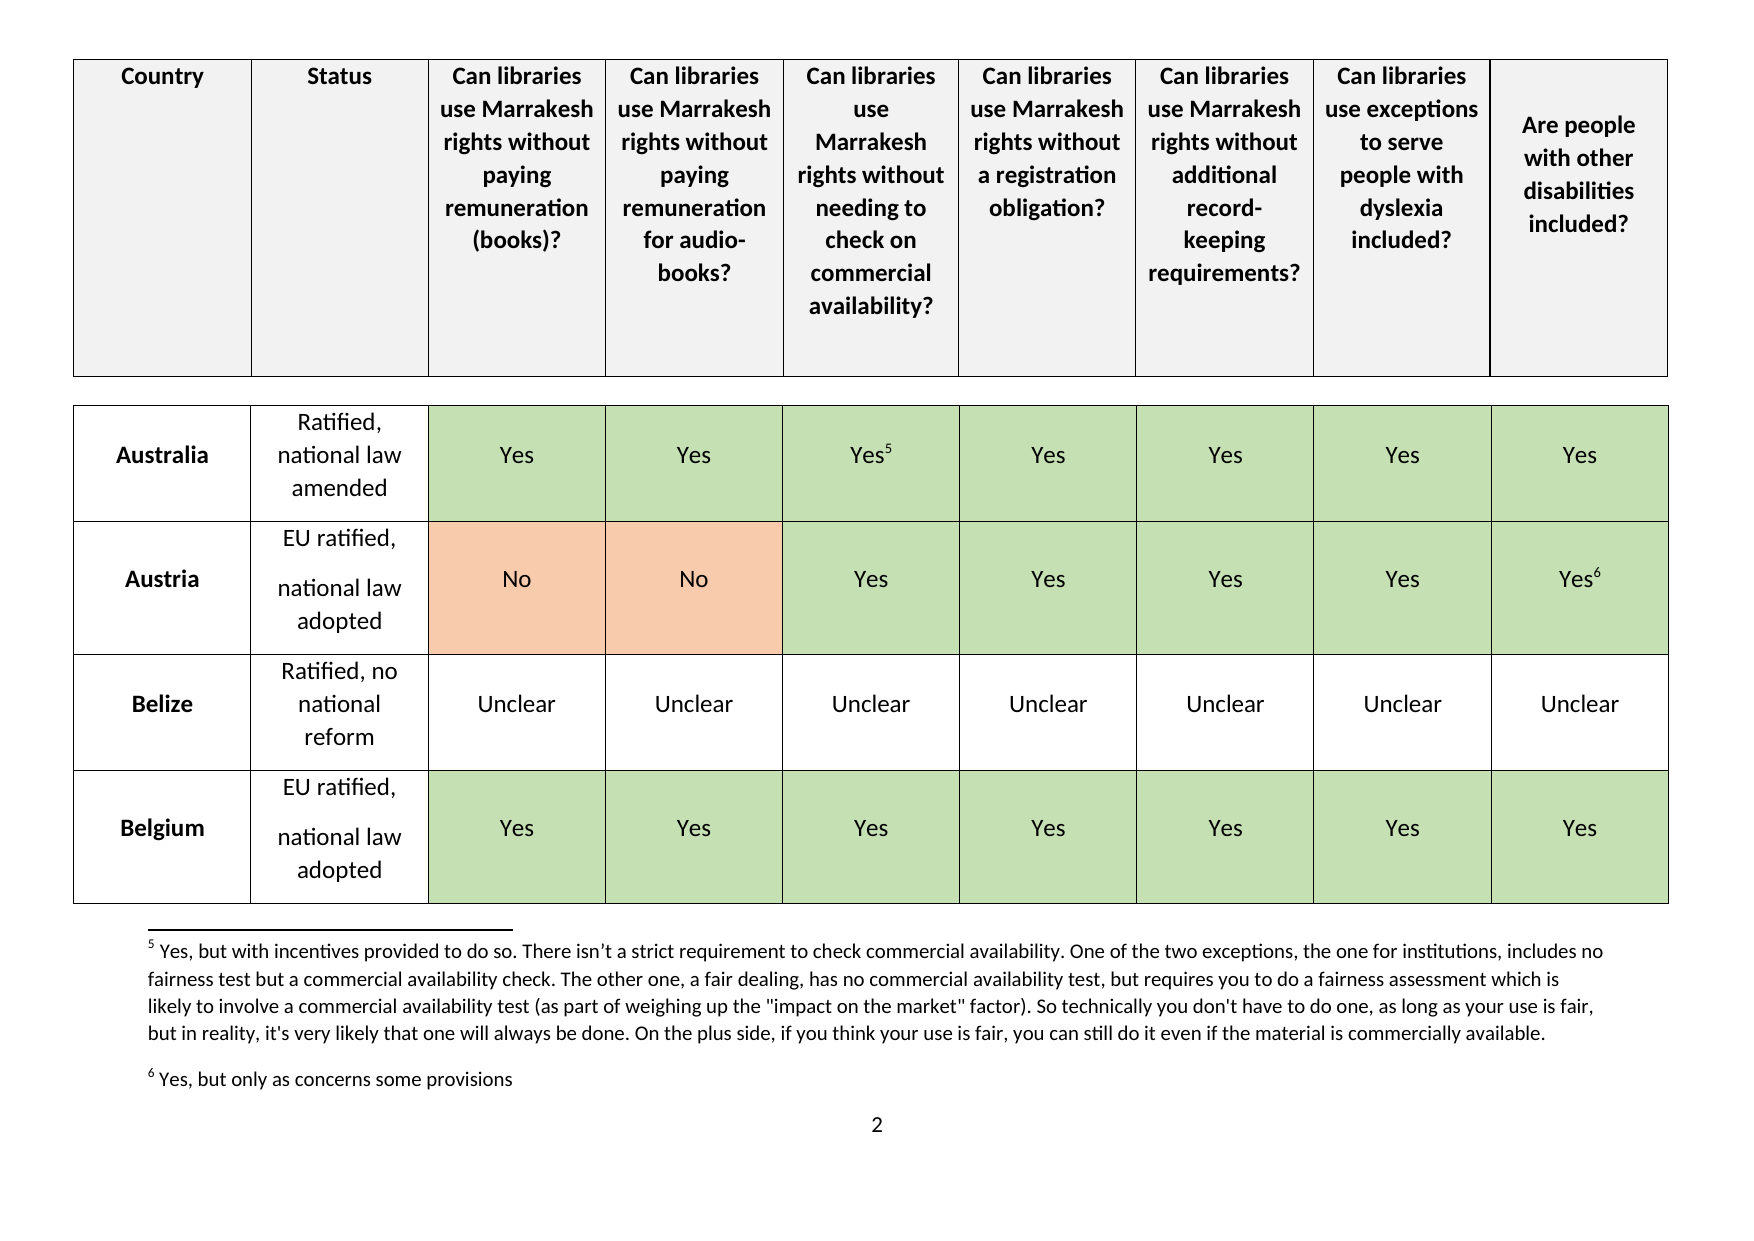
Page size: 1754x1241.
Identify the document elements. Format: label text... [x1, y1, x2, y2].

table_header Yes [960, 406, 1136, 521]
table_cell Unclear [1314, 655, 1491, 770]
table_header Yes [1492, 406, 1668, 521]
table_cell Austria [74, 522, 250, 654]
table_cell Unclear [1492, 655, 1668, 770]
table_cell Unclear [1137, 655, 1313, 770]
table_header Yes [1314, 406, 1491, 521]
table_cell No [606, 522, 782, 654]
table_cell No [429, 522, 605, 654]
table_cell Yes [783, 771, 959, 903]
table_cell Yes [960, 522, 1136, 654]
table_header Yes [783, 406, 959, 521]
table_cell Yes [1314, 522, 1491, 654]
table_cell Unclear [429, 655, 605, 770]
table_cell Unclear [783, 655, 959, 770]
table_cell Yes [1314, 771, 1491, 903]
table_cell Unclear [960, 655, 1136, 770]
table_cell EU ratified, national law adopted [251, 522, 428, 654]
table_cell Belize [74, 655, 250, 770]
table_cell EU ratified, national law adopted [251, 771, 428, 903]
table_header Australia [74, 406, 250, 521]
table_cell Ratified, no national reform [251, 655, 428, 770]
table_cell Belgium [74, 771, 250, 903]
table_cell Unclear [606, 655, 782, 770]
table_header Yes [1137, 406, 1313, 521]
table_header Yes [606, 406, 782, 521]
table_header Ratified, national law amended [251, 406, 428, 521]
table_cell Yes [429, 771, 605, 903]
table_cell Yes [960, 771, 1136, 903]
table_cell Yes [1492, 771, 1668, 903]
table_cell Yes [1492, 522, 1668, 654]
table_cell Yes [606, 771, 782, 903]
table_cell Yes [783, 522, 959, 654]
table_cell Yes [1137, 771, 1313, 903]
table_header Yes [429, 406, 605, 521]
table_cell Yes [1137, 522, 1313, 654]
